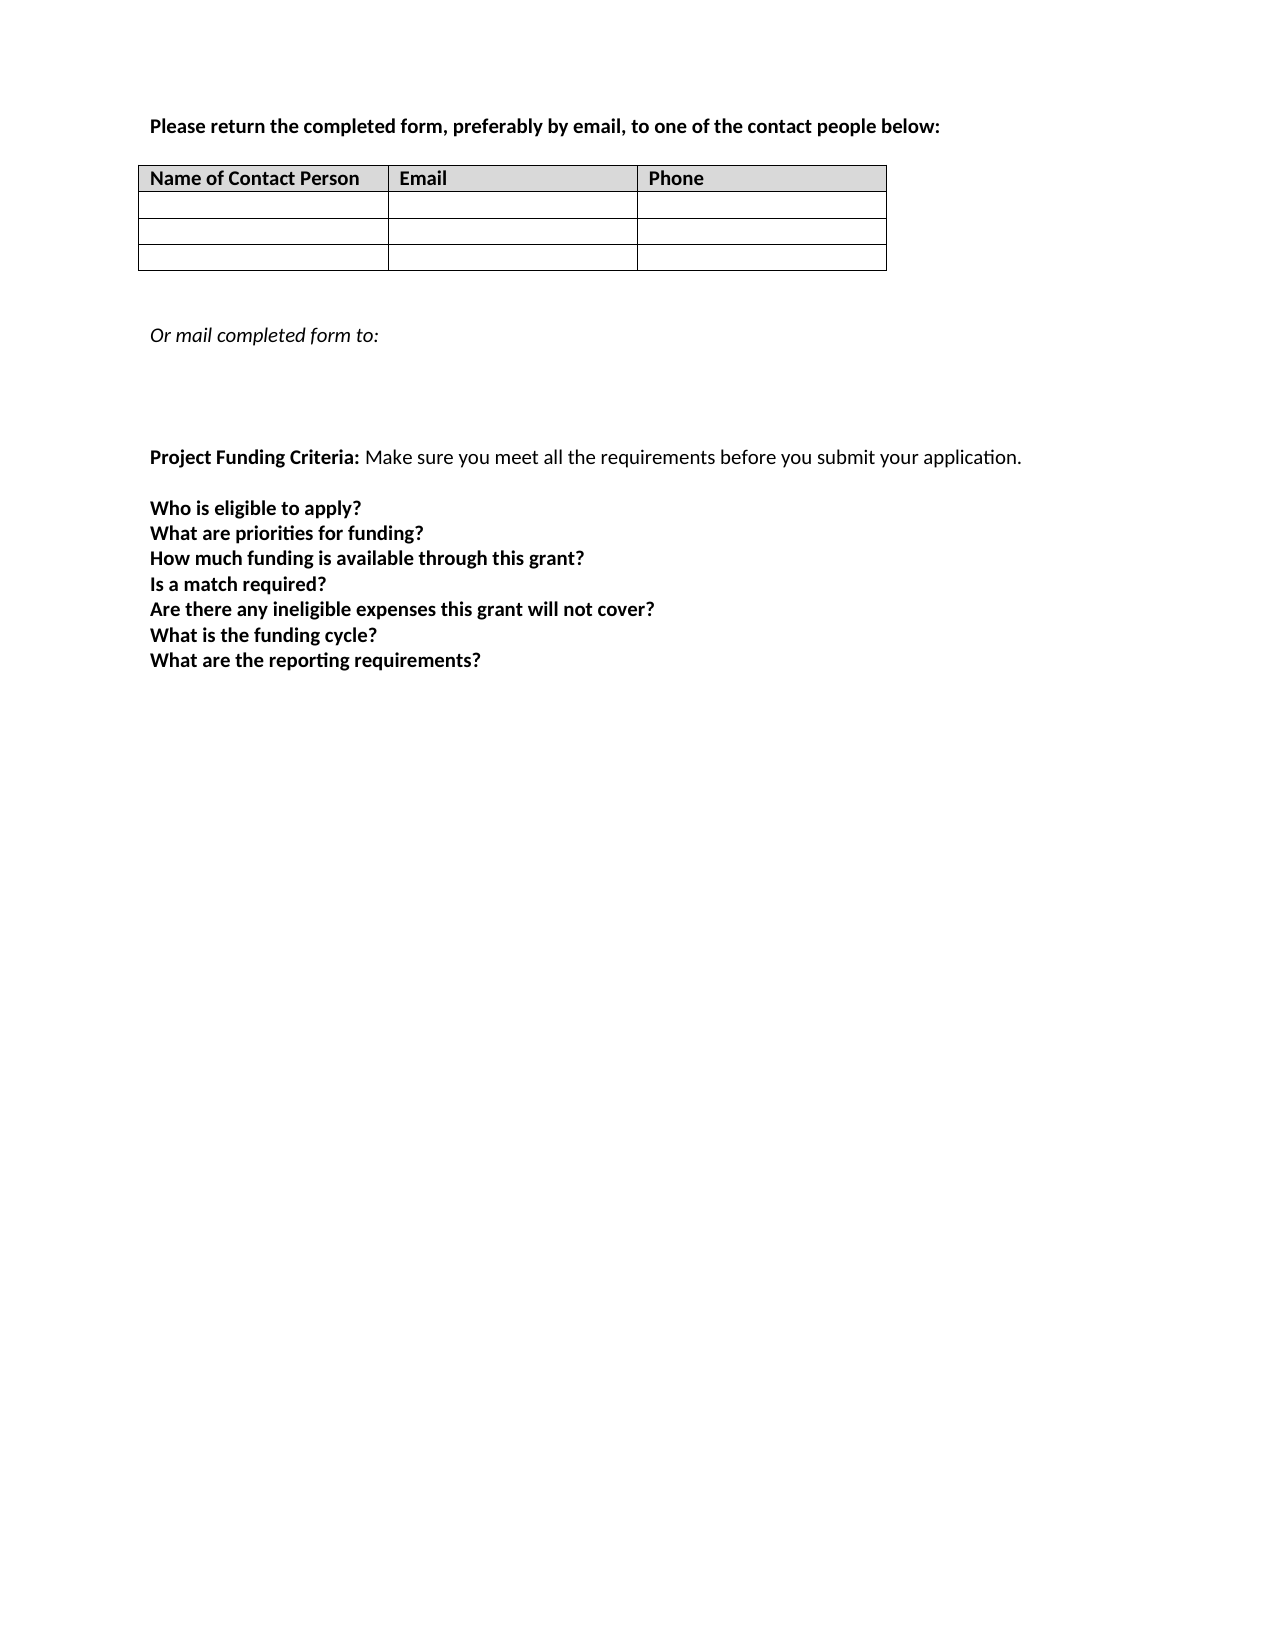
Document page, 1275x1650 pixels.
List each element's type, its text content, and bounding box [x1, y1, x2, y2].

table_cell [638, 219, 886, 244]
text Are there any ineligible expenses this grant will not cover? [150, 596, 1125, 622]
text Project Funding Criteria: Make sure you meet all the requirements before you submit your application. [150, 444, 1125, 469]
table_cell [638, 245, 886, 270]
text How much funding is available through this grant? [150, 546, 1125, 571]
table_header Phone [638, 166, 886, 191]
text Who is eligible to apply? [150, 495, 1125, 520]
table_cell [638, 192, 886, 217]
text What are the reporting requirements? [150, 647, 1125, 673]
table_header Email [389, 166, 637, 191]
text What are priorities for funding? [150, 520, 1125, 546]
text Please return the completed form, preferably by email, to one of the contact people below: [150, 114, 1125, 139]
text What is the funding cycle? [150, 622, 1125, 647]
table_cell [389, 192, 637, 217]
table_cell [139, 219, 388, 244]
table_cell [389, 219, 637, 244]
table_cell [139, 192, 388, 217]
table_header Name of Contact Person [139, 166, 388, 191]
text Is a match required? [150, 571, 1125, 596]
subtitle Or mail completed form to: [150, 322, 1125, 348]
table_cell [139, 245, 388, 270]
table_cell [389, 245, 637, 270]
